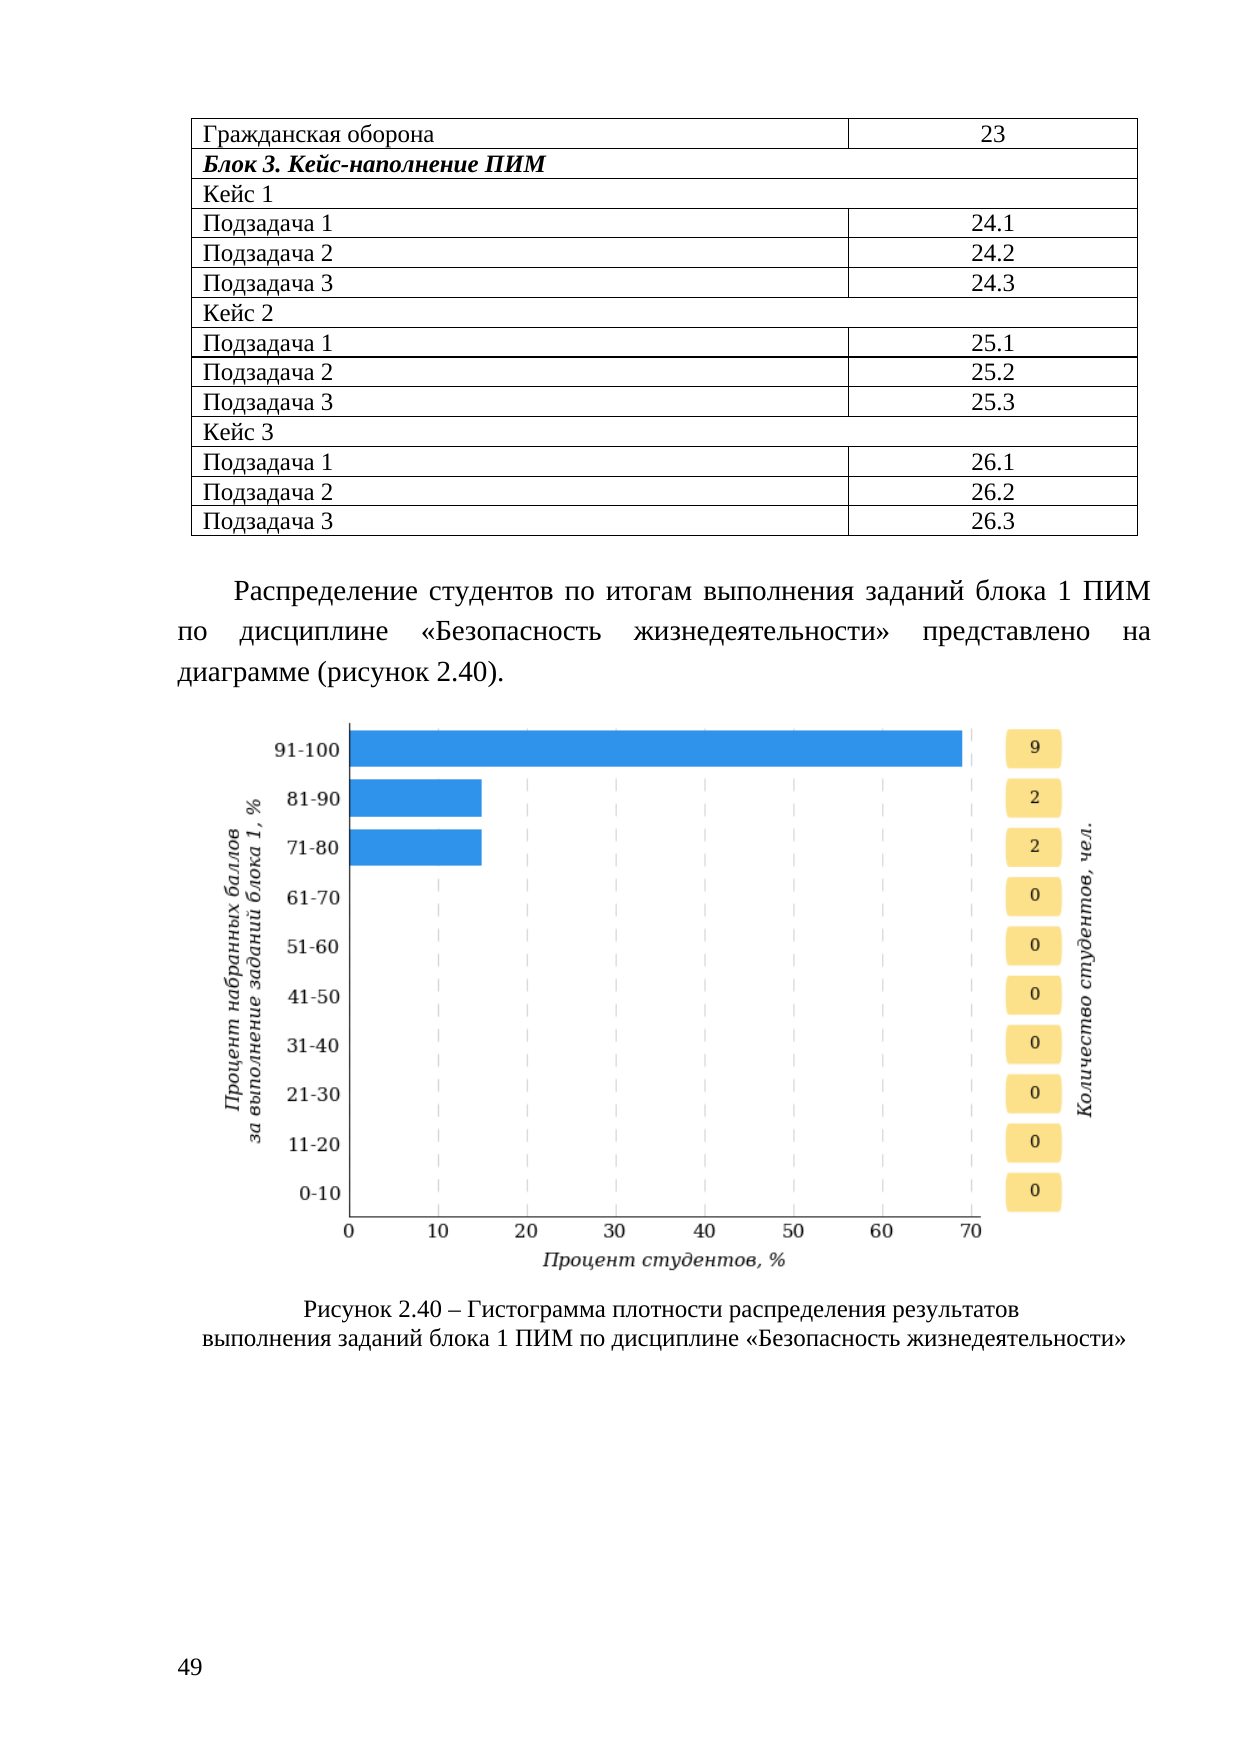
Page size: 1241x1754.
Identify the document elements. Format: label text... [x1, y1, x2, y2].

table_cell 25.3 [849, 387, 1137, 416]
table_cell Кейс 1 [192, 179, 1137, 207]
table_cell Подзадача 2 [192, 238, 848, 267]
table_cell 25.1 [849, 328, 1137, 356]
table_cell 24.1 [849, 209, 1137, 237]
table_cell Подзадача 1 [192, 447, 848, 476]
table_cell 26.3 [849, 506, 1137, 535]
table_cell Блок 3. Кейс-наполнение ПИМ [192, 149, 1137, 178]
table_cell 24.3 [849, 268, 1137, 297]
table_cell 26.1 [849, 447, 1137, 476]
table_cell 23 [849, 119, 1137, 148]
table_cell Подзадача 2 [192, 358, 848, 386]
table_cell Гражданская оборона [192, 119, 848, 148]
table_cell Кейс 3 [192, 417, 1137, 446]
table_cell Кейс 2 [192, 298, 1137, 327]
table_cell Подзадача 1 [192, 209, 848, 237]
table_cell Подзадача 3 [192, 268, 848, 297]
table_cell Подзадача 3 [192, 506, 848, 535]
table_cell Подзадача 1 [192, 328, 848, 356]
table_cell Подзадача 2 [192, 477, 848, 505]
table_cell 24.2 [849, 238, 1137, 267]
text Распределение студентов по итогам выполнения заданий блока 1 ПИМ по дисциплине «Безопасность жизнедеятельности» представлено на диаграмме (рисунок 2.40). [177, 573, 1152, 687]
table_cell Подзадача 3 [192, 387, 848, 416]
table_cell 25.2 [849, 358, 1137, 386]
table_cell 26.2 [849, 477, 1137, 505]
picture [214, 693, 1115, 1294]
